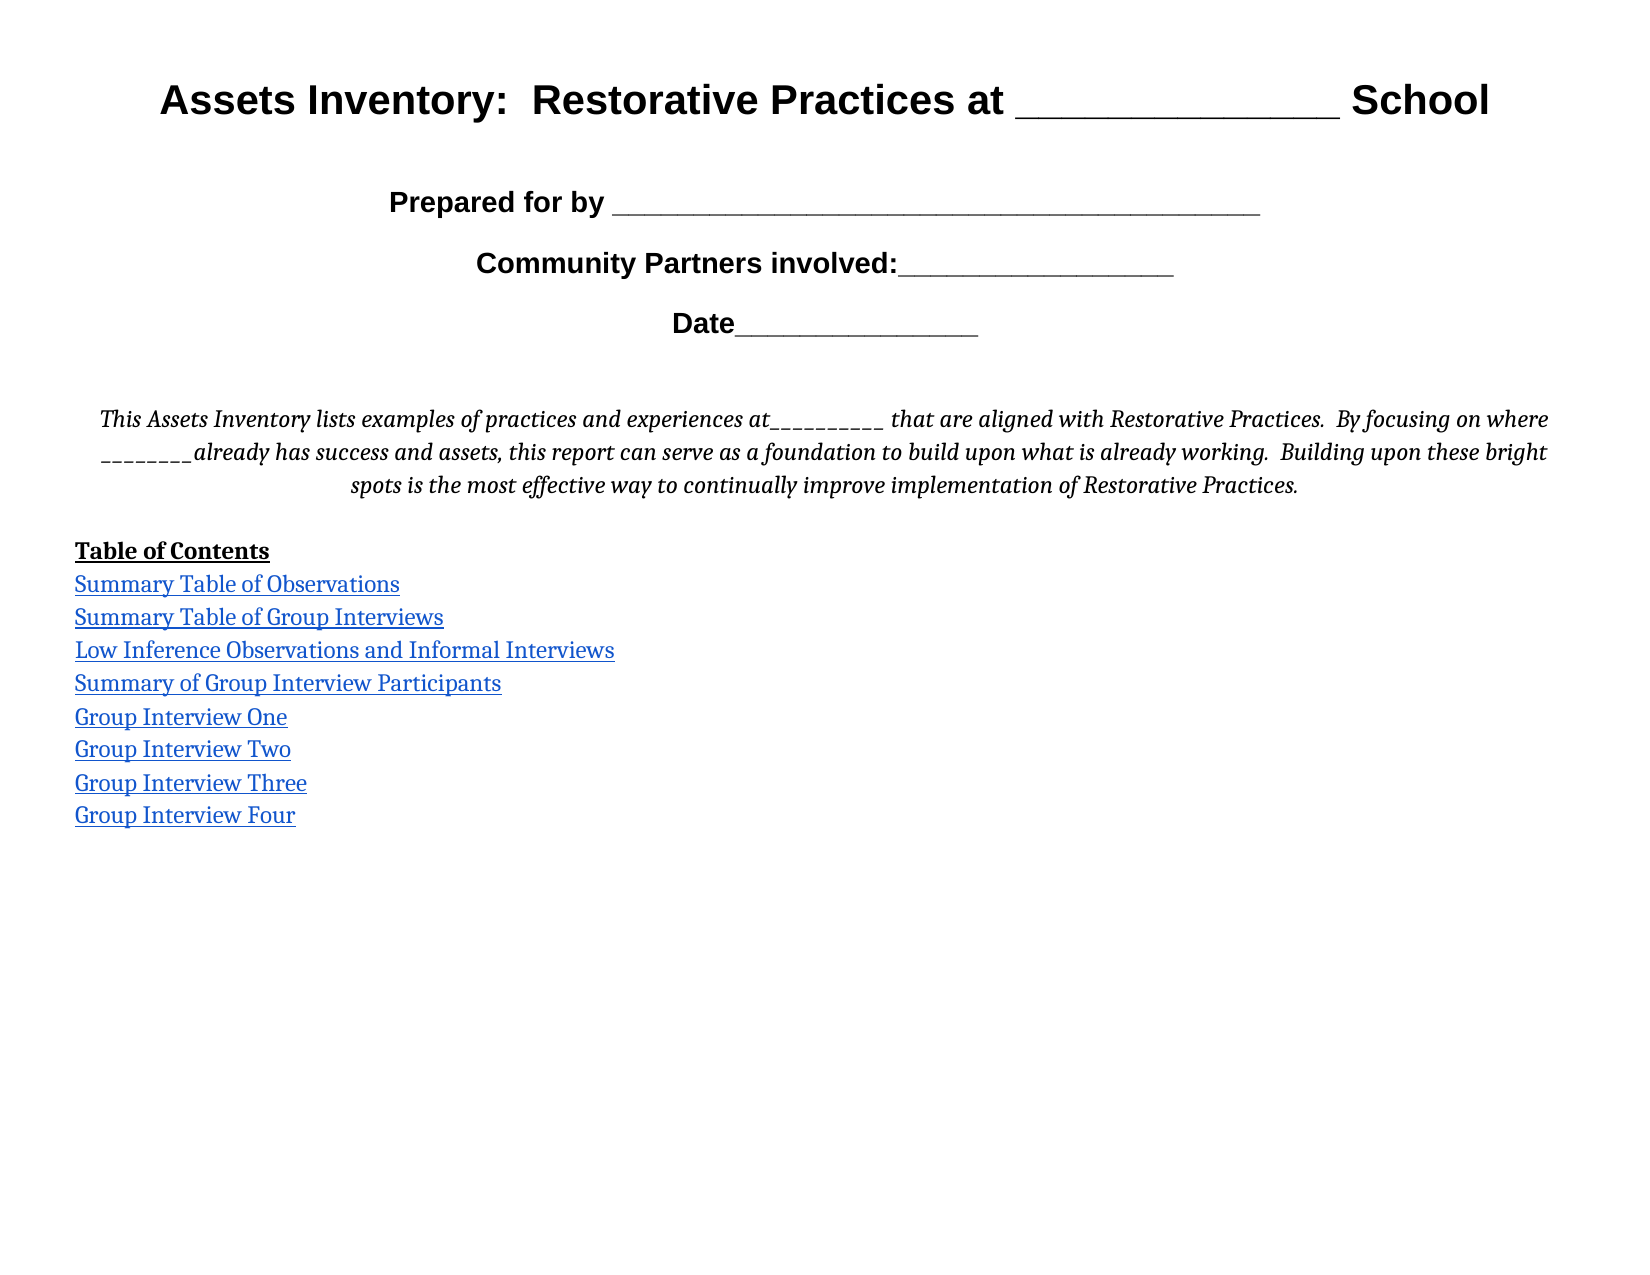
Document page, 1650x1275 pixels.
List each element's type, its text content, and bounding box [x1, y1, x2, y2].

text Low Inference Observations and Informal Interviews [75, 636, 1575, 665]
text This Assets Inventory lists examples of practices and experiences at__________ that are aligned with Restorative Practices. By focusing on where ________already has success and assets, this report can serve as a foundation to build upon what is already working. Building upon these bright spots is the most effective way to continually improve implementation of Restorative Practices. [75, 405, 1575, 500]
text Group Interview One [75, 702, 1575, 731]
text Community Partners involved:_________________ [75, 246, 1575, 279]
text Summary Table of Observations [75, 570, 1575, 599]
text Assets Inventory: Restorative Practices at ______________ School [75, 75, 1575, 123]
text Table of Contents [75, 537, 1575, 566]
text Group Interview Two [75, 735, 1575, 764]
text Group Interview Four [75, 801, 1575, 830]
text Summary of Group Interview Participants [75, 669, 1575, 698]
text Group Interview Three [75, 768, 1575, 797]
text Summary Table of Group Interviews [75, 603, 1575, 632]
text Prepared for by ________________________________________ [75, 185, 1575, 219]
text Date_______________ [75, 306, 1575, 340]
